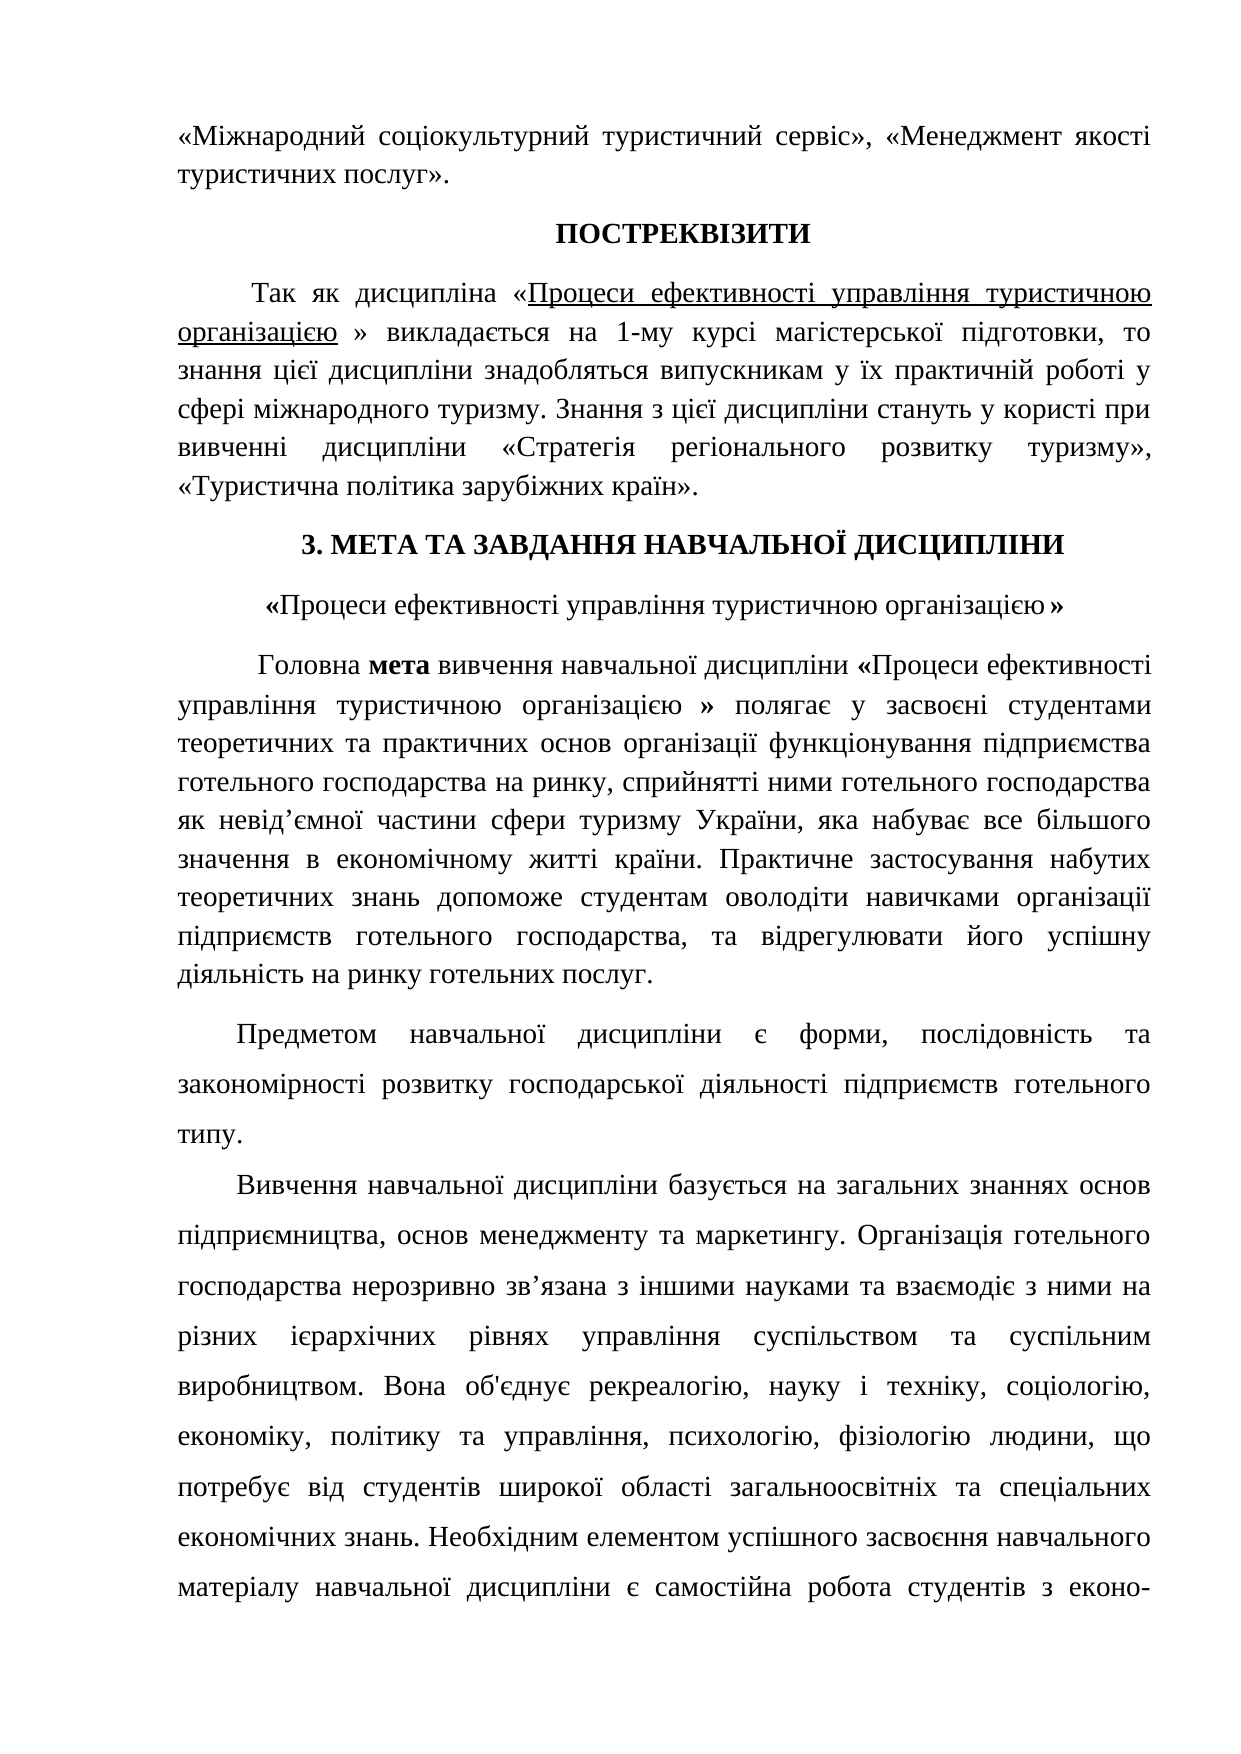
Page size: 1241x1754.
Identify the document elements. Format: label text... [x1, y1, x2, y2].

text Головна мета вивчення навчальної дисципліни «Процеси ефективності управління туристичною організацією » полягає у засвоєні студентами теоретичних та практичних основ організації функціонування підприємства готельного господарства на ринку, сприйнятті ними готельного господарства як невід’ємної частини сфери туризму України, яка набуває все більшого значення в економічному житті країни. Практичне застосування набутих теоретичних знань допоможе студентам оволодіти навичками організації підприємств готельного господарства, та відрегулювати його успішну діяльність на ринку готельних послуг. [177, 646, 1152, 990]
text 3. МЕТА ТА ЗАВДАННЯ НАВЧАЛЬНОЇ ДИСЦИПЛІНИ [177, 527, 1152, 561]
text Так як дисципліна «Процеси ефективності управління туристичною організацією » викладається на 1-му курсі магістерської підготовки, то знання цієї дисципліни знадобляться випускникам у їх практичній роботі у сфері міжнародного туризму. Знання з цієї дисципліни стануть у користі при вивченні дисципліни «Стратегія регіонального розвитку туризму», «Туристична політика зарубіжних країн». [177, 275, 1152, 502]
text «Процеси ефективності управління туристичною організацією » [177, 587, 1152, 620]
text Предметом навчальної дисципліни є форми, послідовність та закономірності розвитку господарської діяльності підприємств готельного типу. [177, 1016, 1152, 1150]
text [177, 118, 1152, 190]
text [177, 1167, 1152, 1603]
text ПОСТРЕКВІЗИТИ [177, 216, 1152, 249]
